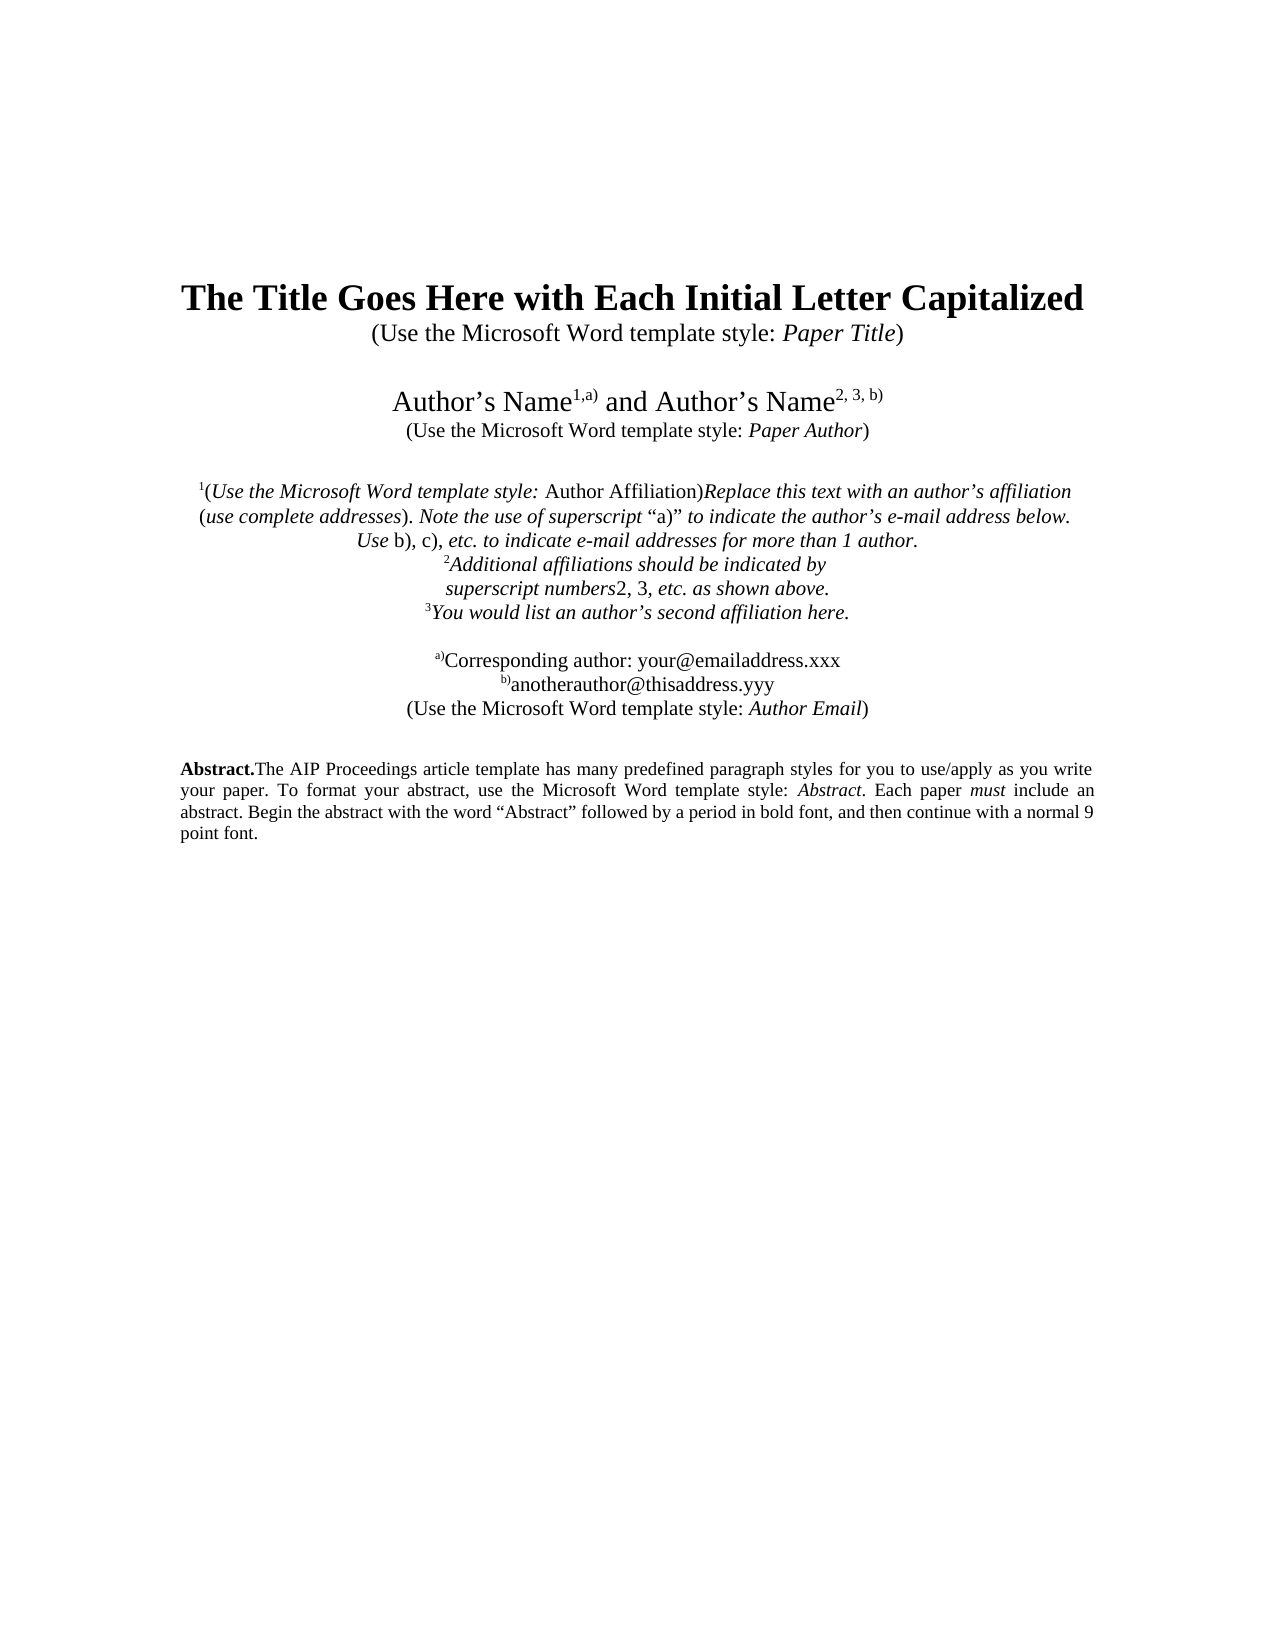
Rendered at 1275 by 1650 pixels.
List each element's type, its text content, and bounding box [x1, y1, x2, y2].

text Abstract.The AIP Proceedings article template has many predefined paragraph styles for you to use/apply as you write your paper. To format your abstract, use the Microsoft Word template style: Abstract. Each paper must include an abstract. Begin the abstract with the word “Abstract” followed by a period in bold font, and then continue with a normal 9 point font. [180, 758, 1095, 844]
title The Title Goes Here with Each Initial Letter Capitalized (Use the Microsoft Word template style: Paper Title) [150, 275, 1125, 347]
text Author’s Name1,a) and Author’s Name2, 3, b) (Use the Microsoft Word template style: Paper Author) [150, 384, 1125, 442]
text a)Corresponding author: your@emailaddress.xxx b)anotherauthor@thisaddress.yyy (Use the Microsoft Word template style: Author Email) [150, 624, 1125, 720]
text 1(Use the Microsoft Word template style: Author Affiliation)Replace this text with an author’s affiliation (use complete addresses). Note the use of superscript “a)” to indicate the author’s e-mail address below. Use b), c), etc. to indicate e-mail addresses for more than 1 author. 2Additional affiliations should be indicated by superscript numbers2, 3, etc. as shown above. [150, 479, 1125, 600]
text 3You would list an author’s second affiliation here. [150, 600, 1125, 624]
